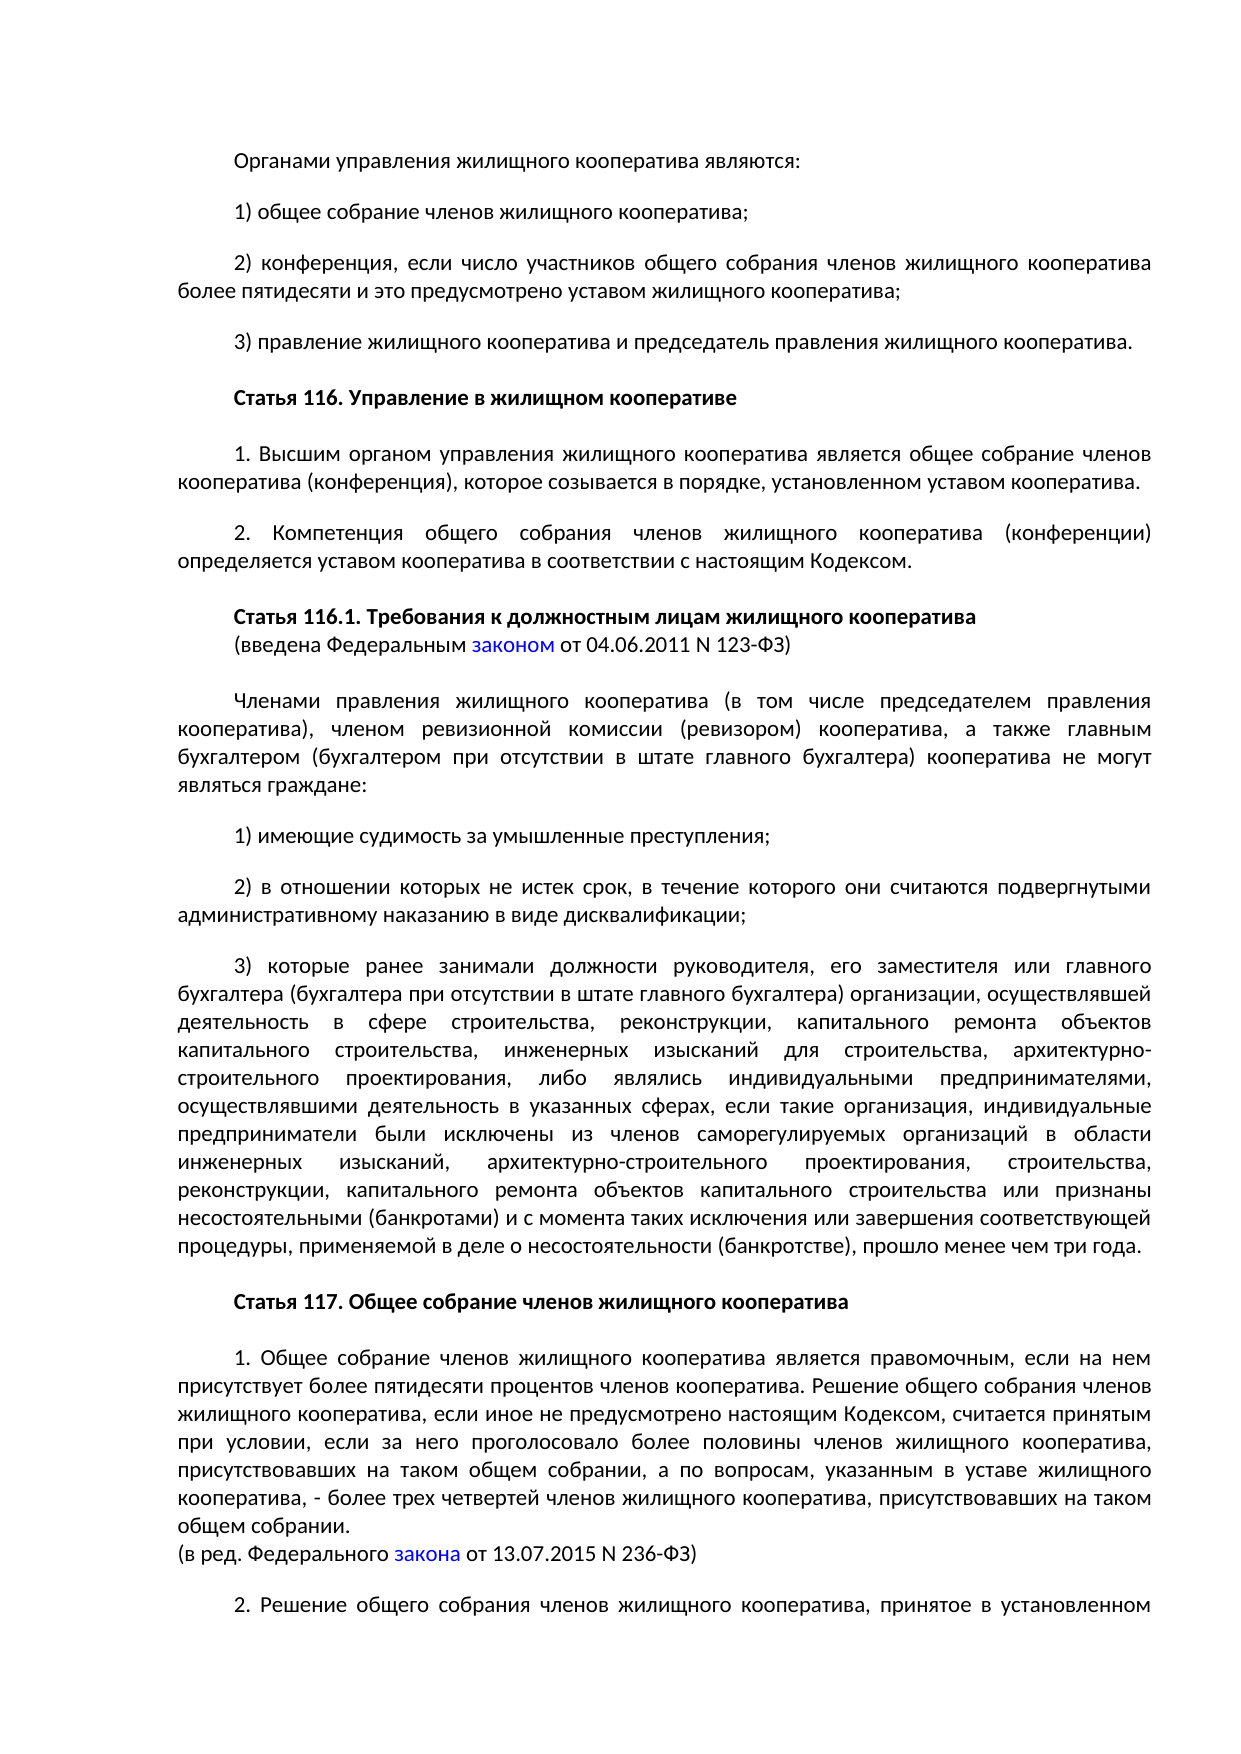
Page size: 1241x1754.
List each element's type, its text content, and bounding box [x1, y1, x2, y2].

title Статья 117. Общее собрание членов жилищного кооператива [177, 1287, 1152, 1315]
title Статья 116.1. Требования к должностным лицам жилищного кооператива [177, 602, 1152, 630]
text 1. Общее собрание членов жилищного кооператива является правомочным, если на нем присутствует более пятидесяти процентов членов кооператива. Решение общего собрания членов жилищного кооператива, если иное не предусмотрено настоящим Кодексом, считается принятым при условии, если за него проголосовало более половины членов жилищного кооператива, присутствовавших на таком общем собрании, а по вопросам, указанным в уставе жилищного кооператива, - более трех четвертей членов жилищного кооператива, присутствовавших на таком общем собрании. [177, 1343, 1152, 1539]
text 3) правление жилищного кооператива и председатель правления жилищного кооператива. [177, 327, 1152, 355]
text Органами управления жилищного кооператива являются: [177, 146, 1152, 174]
text 1. Высшим органом управления жилищного кооператива является общее собрание членов кооператива (конференция), которое созывается в порядке, установленном уставом кооператива. [177, 439, 1152, 495]
text 2. Компетенция общего собрания членов жилищного кооператива (конференции) определяется уставом кооператива в соответствии с настоящим Кодексом. [177, 518, 1152, 574]
text 1) общее собрание членов жилищного кооператива; [177, 197, 1152, 225]
text 1) имеющие судимость за умышленные преступления; [177, 821, 1152, 849]
text Членами правления жилищного кооператива (в том числе председателем правления кооператива), членом ревизионной комиссии (ревизором) кооператива, а также главным бухгалтером (бухгалтером при отсутствии в штате главного бухгалтера) кооператива не могут являться граждане: [177, 686, 1152, 798]
title Статья 116. Управление в жилищном кооперативе [177, 383, 1152, 411]
text (в ред. Федерального закона от 13.07.2015 N 236-ФЗ) [177, 1539, 1152, 1567]
text (введена Федеральным законом от 04.06.2011 N 123-ФЗ) [177, 630, 1152, 658]
text 2) конференция, если число участников общего собрания членов жилищного кооператива более пятидесяти и это предусмотрено уставом жилищного кооператива; [177, 248, 1152, 304]
text 2) в отношении которых не истек срок, в течение которого они считаются подвергнутыми административному наказанию в виде дисквалификации; [177, 872, 1152, 928]
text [177, 1590, 1152, 1618]
text 3) которые ранее занимали должности руководителя, его заместителя или главного бухгалтера (бухгалтера при отсутствии в штате главного бухгалтера) организации, осуществлявшей деятельность в сфере строительства, реконструкции, капитального ремонта объектов капитального строительства, инженерных изысканий для строительства, архитектурно-строительного проектирования, либо являлись индивидуальными предпринимателями, осуществлявшими деятельность в указанных сферах, если такие организация, индивидуальные предприниматели были исключены из членов саморегулируемых организаций в области инженерных изысканий, архитектурно-строительного проектирования, строительства, реконструкции, капитального ремонта объектов капитального строительства или признаны несостоятельными (банкротами) и с момента таких исключения или завершения соответствующей процедуры, применяемой в деле о несостоятельности (банкротстве), прошло менее чем три года. [177, 951, 1152, 1259]
